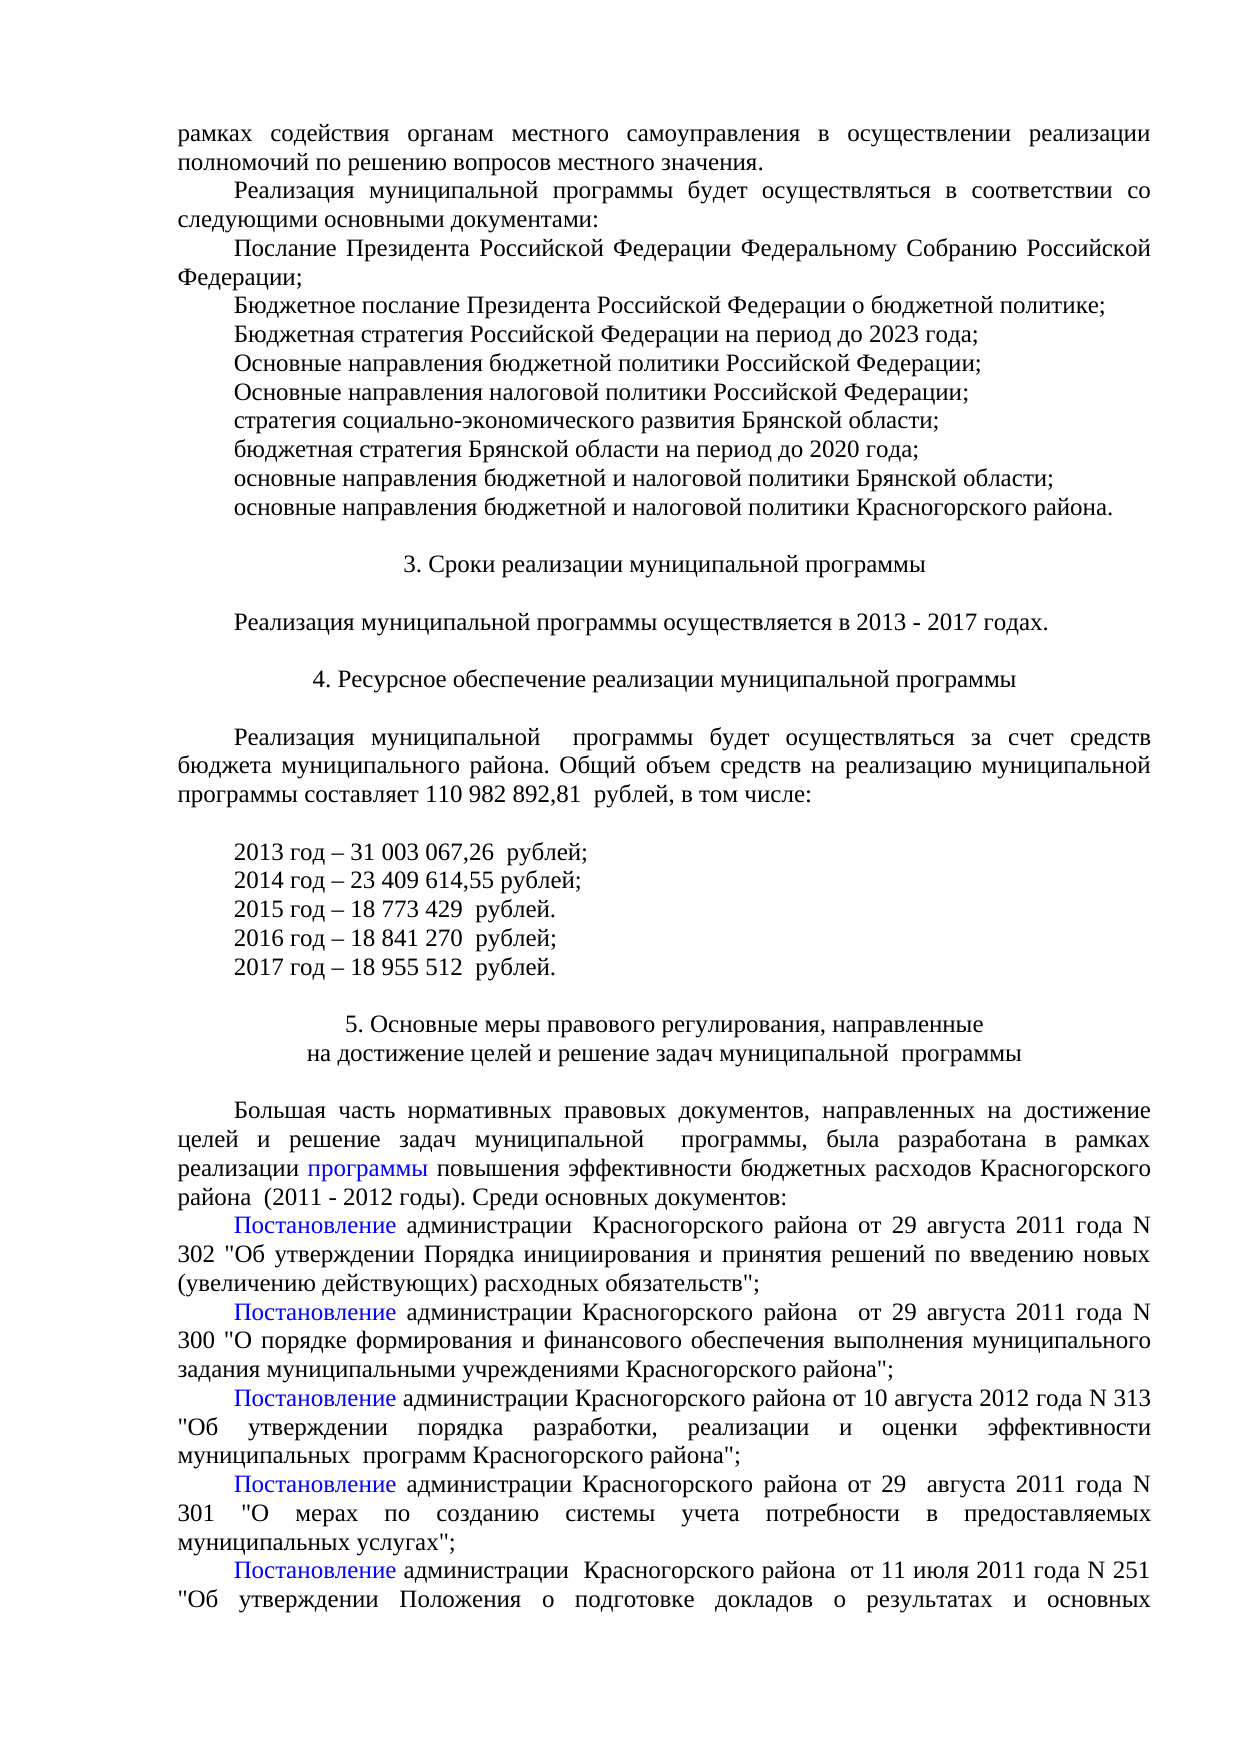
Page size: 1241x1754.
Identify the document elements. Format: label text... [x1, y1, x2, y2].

text 5. Основные меры правового регулирования, направленные [177, 1009, 1152, 1038]
text Реализация муниципальной программы будет осуществляться за счет средств бюджета муниципального района. Общий объем средств на реализацию муниципальной программы составляет 110 982 892,81 рублей, в том числе: [177, 722, 1152, 808]
text Бюджетное послание Президента Российской Федерации о бюджетной политике; [177, 291, 1152, 319]
text Постановление администрации Красногорского района от 29 августа 2011 года N 301 "О мерах по созданию системы учета потребности в предоставляемых муниципальных услугах"; [177, 1469, 1152, 1556]
text 3. Сроки реализации муниципальной программы [177, 549, 1152, 578]
text Постановление администрации Красногорского района от 29 августа 2011 года N 302 "Об утверждении Порядка инициирования и принятия решений по введению новых (увеличению действующих) расходных обязательств"; [177, 1211, 1152, 1297]
text на достижение целей и решение задач муниципальной программы [177, 1038, 1152, 1067]
text основные направления бюджетной и налоговой политики Красногорского района. [177, 492, 1152, 521]
text Основные направления бюджетной политики Российской Федерации; [177, 348, 1152, 377]
text Большая часть нормативных правовых документов, направленных на достижение целей и решение задач муниципальной программы, была разработана в рамках реализации программы повышения эффективности бюджетных расходов Красногорского района (2011 - 2012 годы). Среди основных документов: [177, 1096, 1152, 1211]
text 2016 год – 18 841 270 рублей; [177, 923, 1152, 952]
text 4. Ресурсное обеспечение реализации муниципальной программы [177, 664, 1152, 693]
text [177, 1556, 1152, 1613]
text 2013 год – 31 003 067,26 рублей; [177, 837, 1152, 866]
text Реализация муниципальной программы будет осуществляться в соответствии со следующими основными документами: [177, 176, 1152, 233]
text стратегия социально-экономического развития Брянской области; [177, 406, 1152, 434]
text бюджетная стратегия Брянской области на период до 2020 года; [177, 434, 1152, 463]
text основные направления бюджетной и налоговой политики Брянской области; [177, 463, 1152, 492]
text Основные направления налоговой политики Российской Федерации; [177, 377, 1152, 406]
text 2015 год – 18 773 429 рублей. [177, 894, 1152, 923]
text 2017 год – 18 955 512 рублей. [177, 952, 1152, 981]
text Бюджетная стратегия Российской Федерации на период до 2023 года; [177, 319, 1152, 348]
text Постановление администрации Красногорского района от 29 августа 2011 года N 300 "О порядке формирования и финансового обеспечения выполнения муниципального задания муниципальными учреждениями Красногорского района"; [177, 1297, 1152, 1383]
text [177, 118, 1152, 176]
text Реализация муниципальной программы осуществляется в 2013 - 2017 годах. [177, 607, 1152, 636]
text 2014 год – 23 409 614,55 рублей; [177, 866, 1152, 894]
text Постановление администрации Красногорского района от 10 августа 2012 года N 313 "Об утверждении порядка разработки, реализации и оценки эффективности муниципальных программ Красногорского района"; [177, 1383, 1152, 1469]
text Послание Президента Российской Федерации Федеральному Собранию Российской Федерации; [177, 233, 1152, 291]
